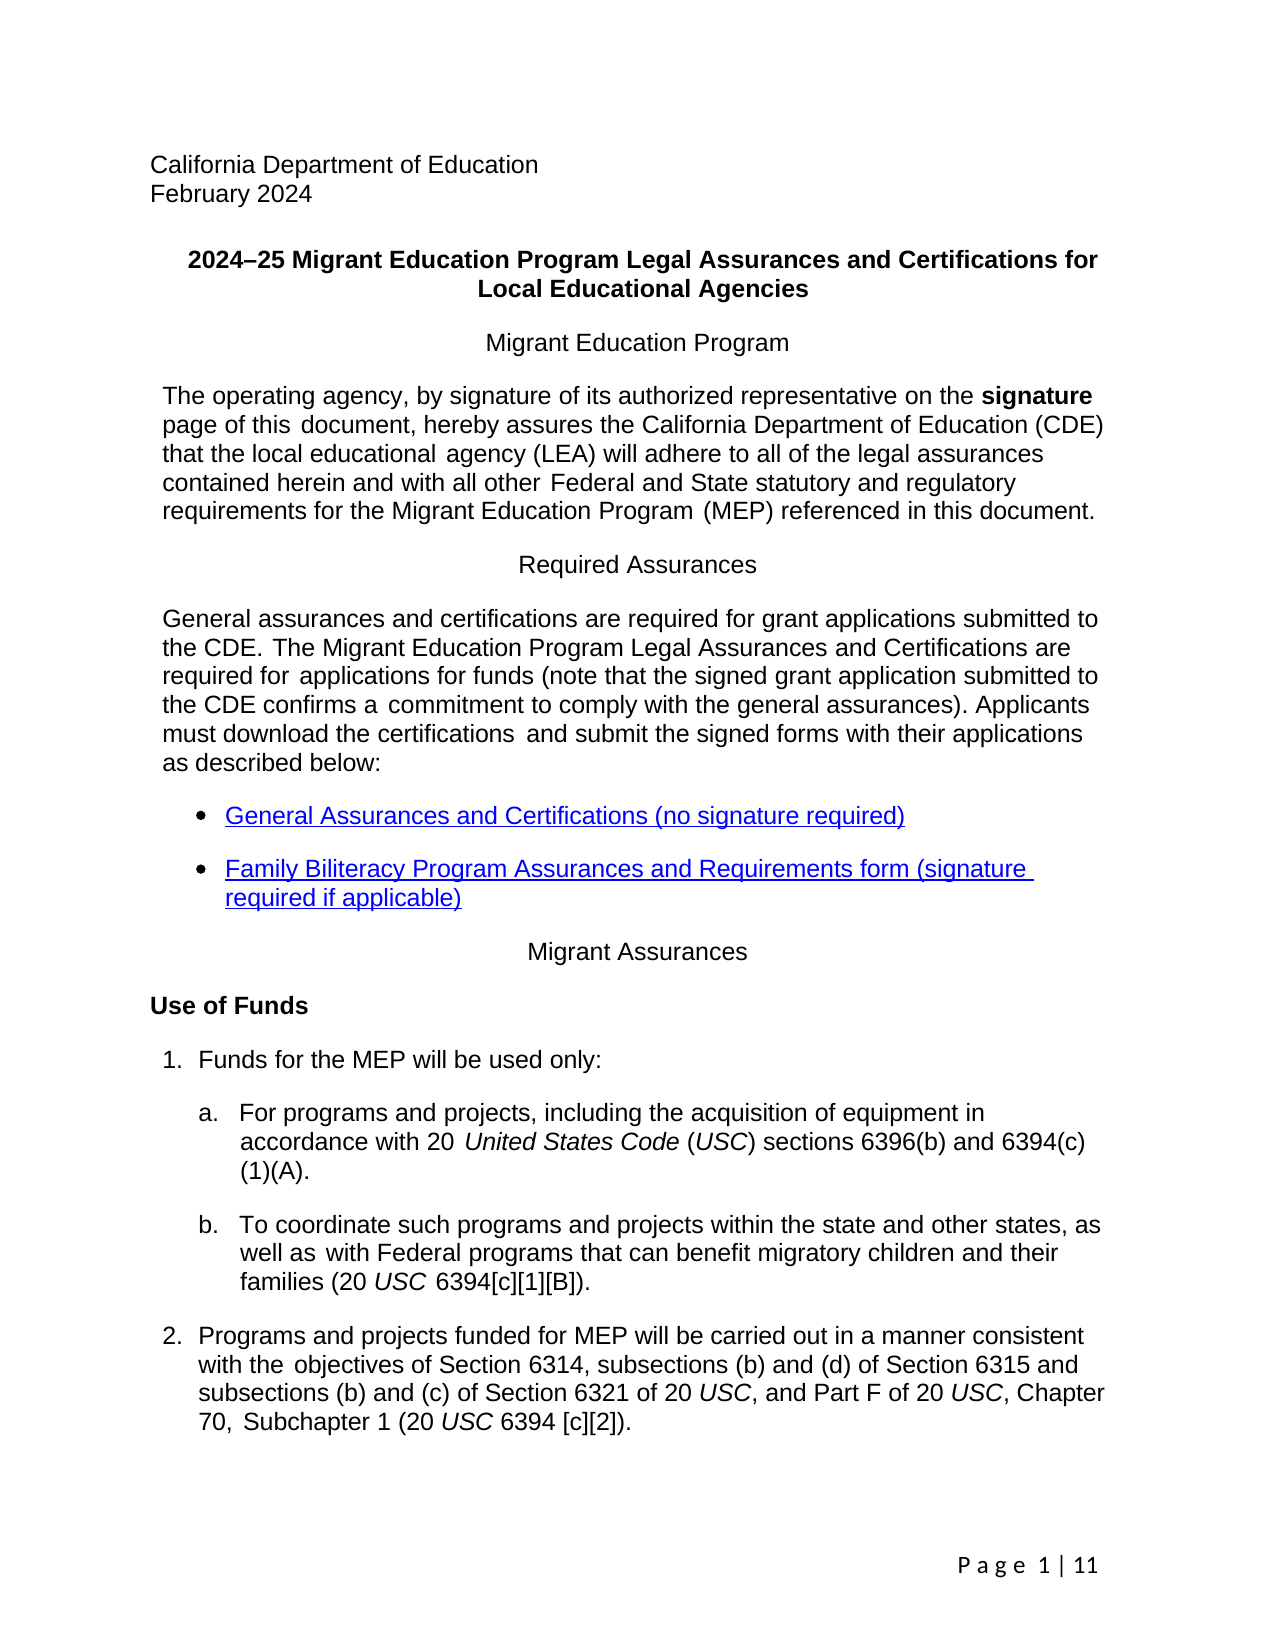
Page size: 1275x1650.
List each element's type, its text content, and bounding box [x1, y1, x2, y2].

list Funds for the MEP will be used only: [162, 1044, 1125, 1073]
list To coordinate such programs and projects within the state and other states, as well as with Federal programs that can benefit migratory children and their families (20 USC 6394[c][1][B]). [198, 1209, 1125, 1296]
list Family Biliteracy Program Assurances and Requirements form (signature required if applicable) [196, 855, 1105, 912]
list For programs and projects, including the acquisition of equipment in accordance with 20 United States Code (USC) sections 6396(b) and 6394(c)(1)(A). [198, 1098, 1091, 1184]
subtitle 2024–25 Migrant Education Program Legal Assurances and Certifications for Local Educational Agencies [162, 245, 1125, 302]
text February 2024 [150, 179, 1125, 207]
list Programs and projects funded for MEP will be carried out in a manner consistent with the objectives of Section 6314, subsections (b) and (d) of Section 6315 and subsections (b) and (c) of Section 6321 of 20 USC, and Part F of 20 USC, Chapter 70, Subchapter 1 (20 USC 6394 [c][2]). [162, 1321, 1125, 1436]
subtitle Migrant Assurances [150, 937, 1125, 966]
text California Department of Education [150, 150, 1125, 179]
text The operating agency, by signature of its authorized representative on the signature page of this document, hereby assures the California Department of Education (CDE) that the local educational agency (LEA) will adhere to all of the legal assurances contained herein and with all other Federal and State statutory and regulatory requirements for the Migrant Education Program (MEP) referenced in this document. [162, 381, 1114, 525]
subtitle Use of Funds [150, 991, 1125, 1019]
subtitle Migrant Education Program [150, 327, 1125, 356]
subtitle Required Assurances [150, 550, 1125, 579]
text General assurances and certifications are required for grant applications submitted to the CDE. The Migrant Education Program Legal Assurances and Certifications are required for applications for funds (note that the signed grant application submitted to the CDE confirms a commitment to comply with the general assurances). Applicants must download the certifications and submit the signed forms with their applications as described below: [162, 604, 1106, 776]
list General Assurances and Certifications (no signature required) [196, 801, 1125, 830]
